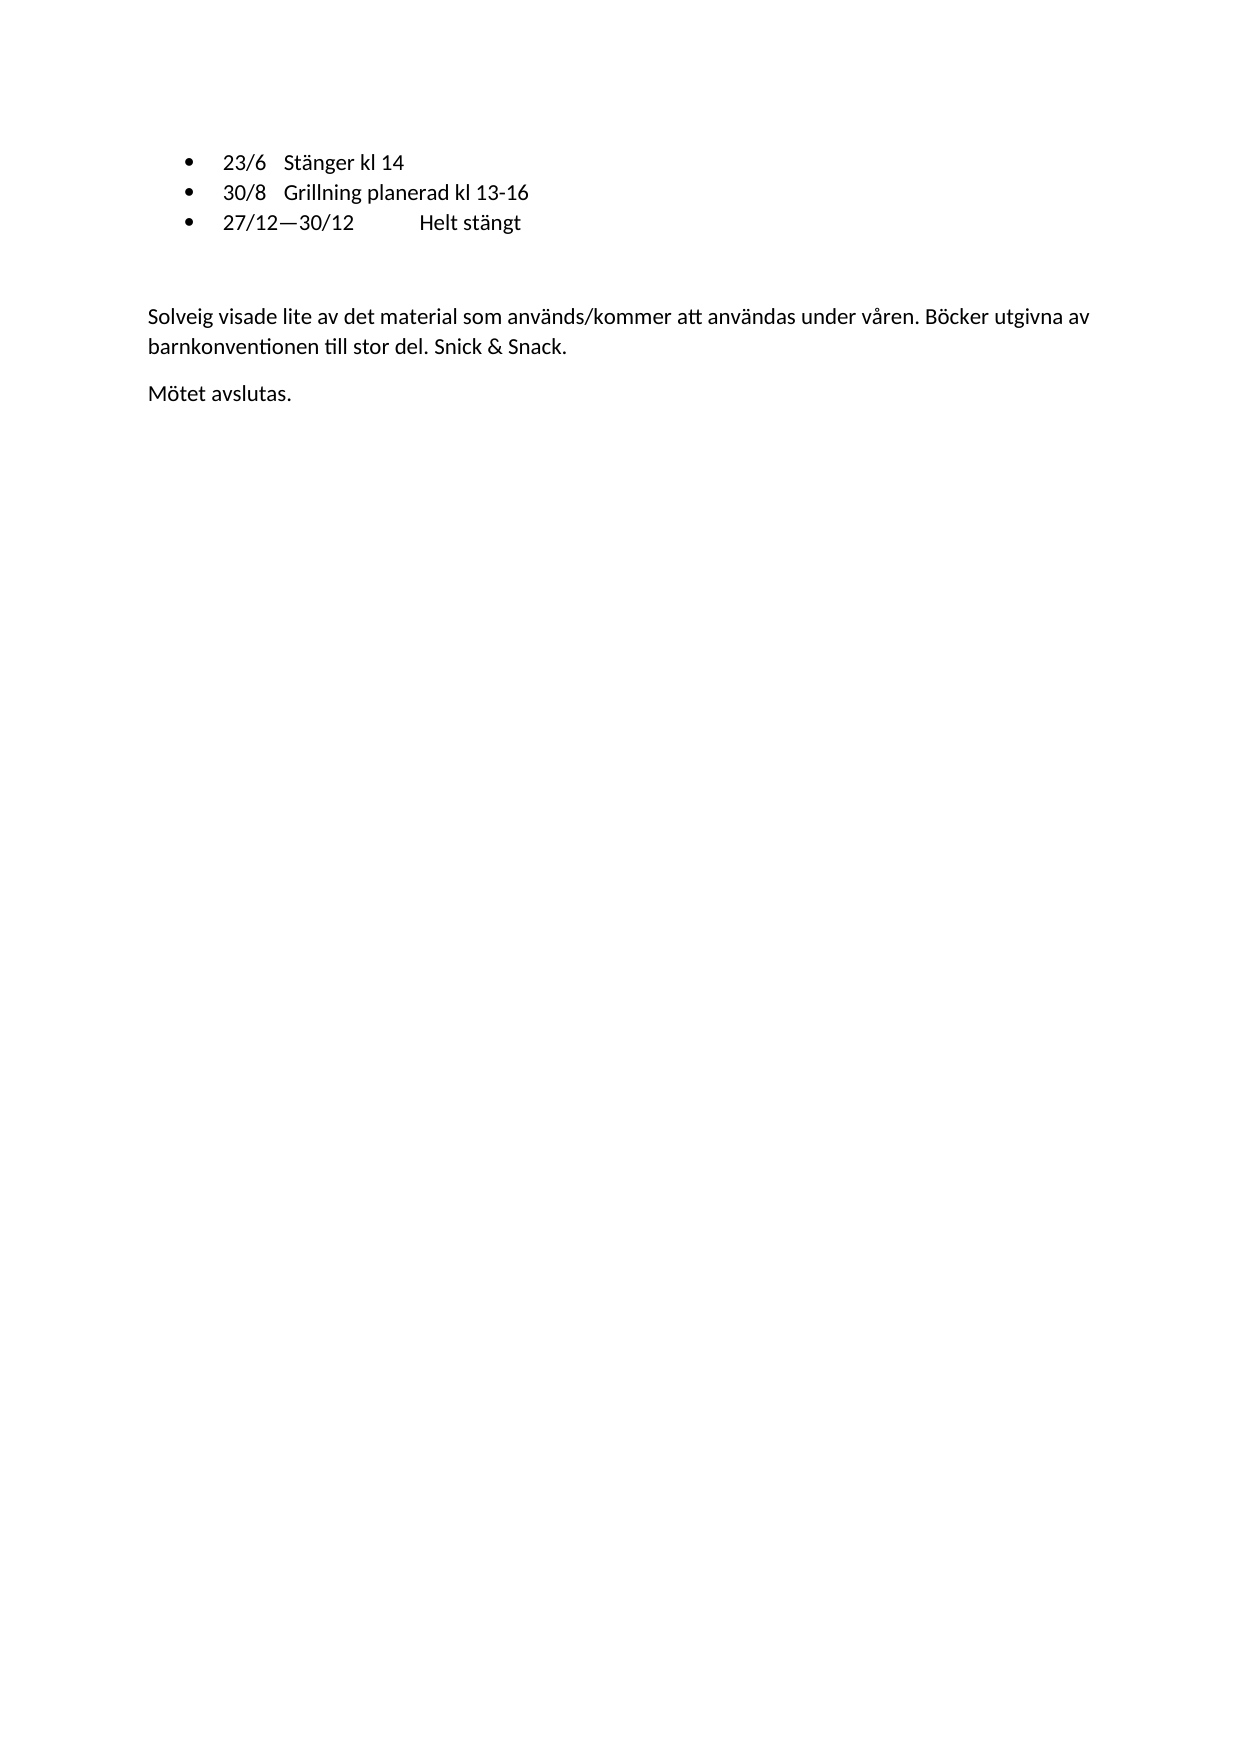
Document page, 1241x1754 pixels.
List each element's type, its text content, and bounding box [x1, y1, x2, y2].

list 30/8 Grillning planerad kl 13-16 [185, 178, 1093, 206]
text Mötet avslutas. [148, 379, 1093, 407]
list 23/6 Stänger kl 14 [185, 148, 1093, 176]
text Solveig visade lite av det material som används/kommer att användas under våren. Böcker utgivna av barnkonventionen till stor del. Snick & Snack. [148, 302, 1093, 360]
list 27/12—30/12 Helt stängt [185, 208, 1093, 236]
